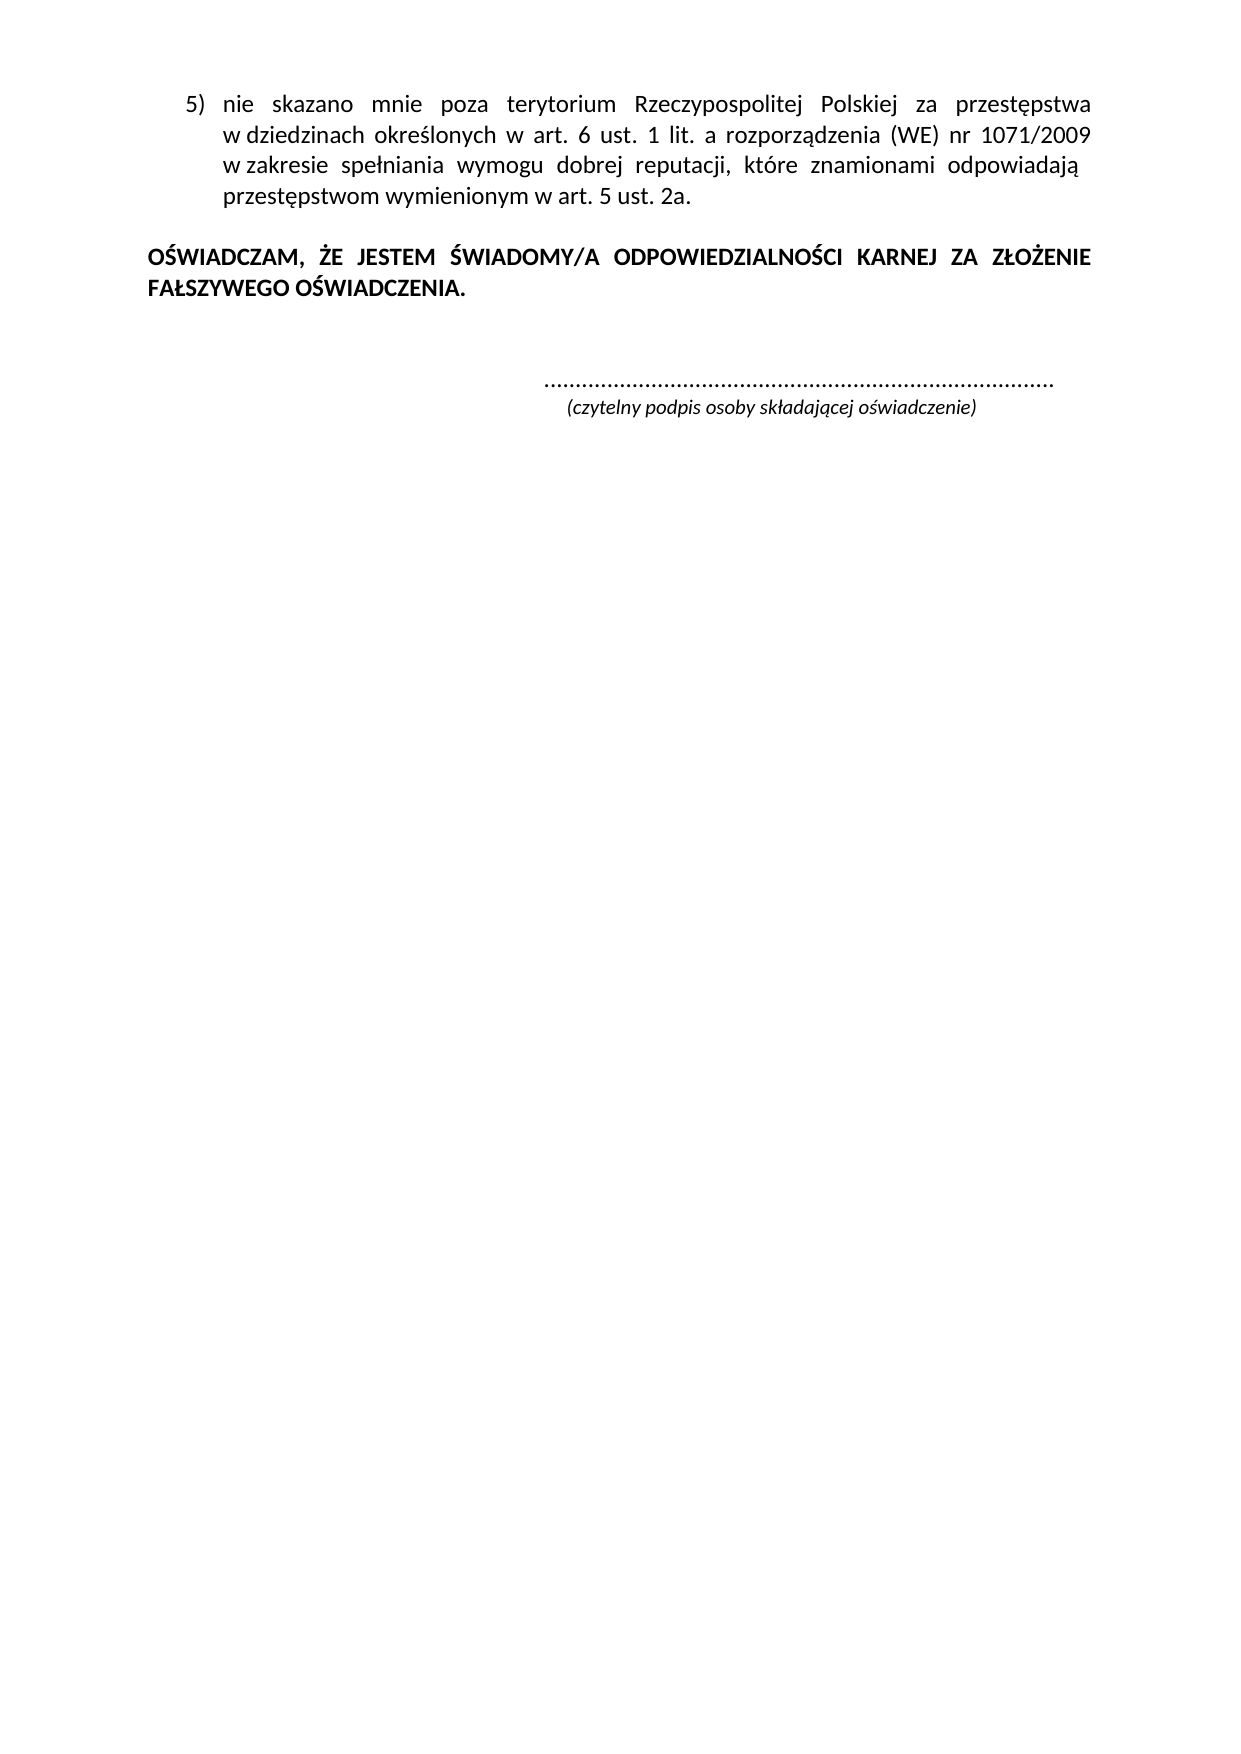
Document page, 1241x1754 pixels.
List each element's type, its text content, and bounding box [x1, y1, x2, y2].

text OŚWIADCZAM, ŻE JESTEM ŚWIADOMY/A ODPOWIEDZIALNOŚCI KARNEJ ZA ZŁOŻENIE FAŁSZYWEGO OŚWIADCZENIA. [148, 241, 1092, 302]
text ................................................................................. [148, 363, 1092, 394]
list nie skazano mnie poza terytorium Rzeczypospolitej Polskiej za przestępstwa w dziedzinach określonych w art. 6 ust. 1 lit. a rozporządzenia (WE) nr 1071/2009 w zakresie spełniania wymogu dobrej reputacji, które znamionami odpowiadają przestępstwom wymienionym w art. 5 ust. 2a. [185, 89, 1092, 211]
text (czytelny podpis osoby składającej oświadczenie) [148, 394, 1092, 419]
